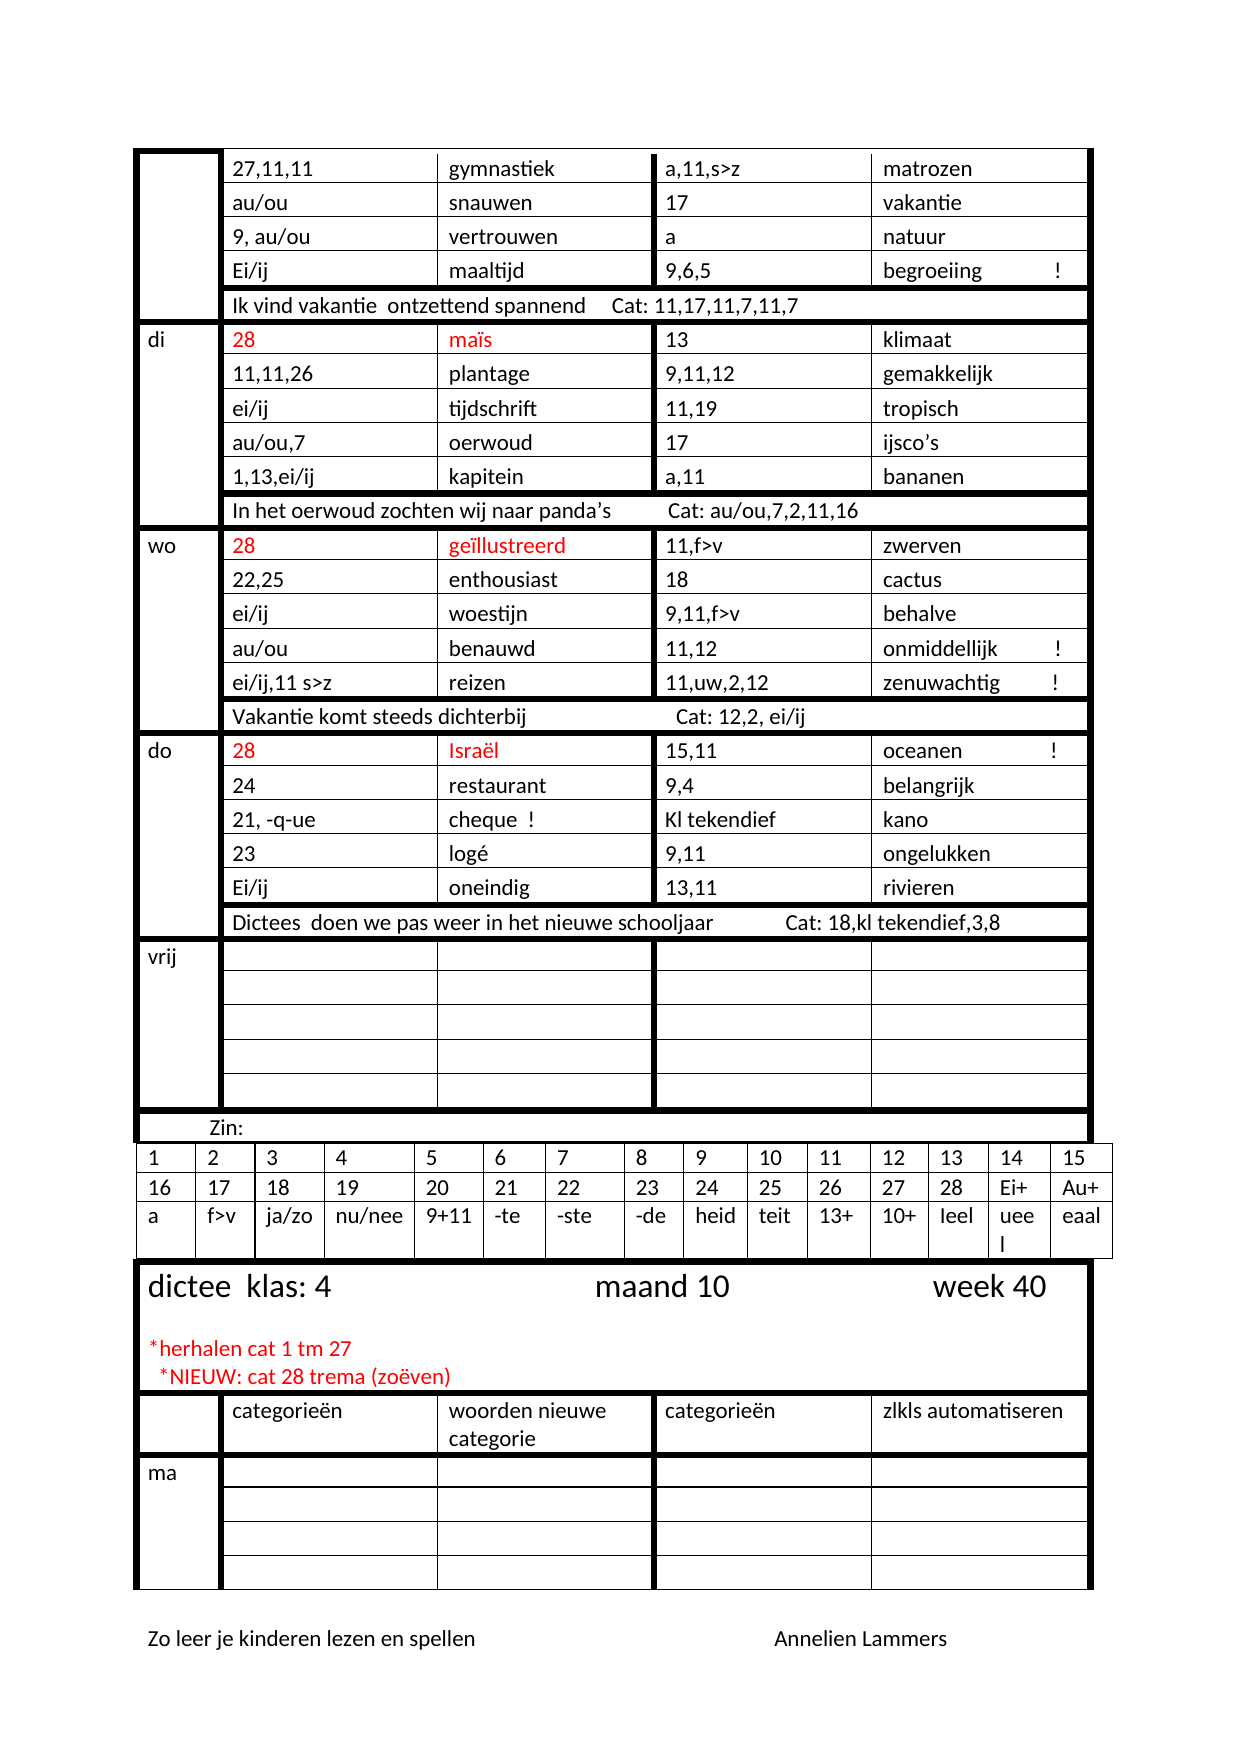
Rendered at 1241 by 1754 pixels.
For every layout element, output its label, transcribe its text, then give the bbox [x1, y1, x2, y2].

table_cell [224, 1074, 437, 1107]
table_cell Ei/ij [224, 251, 437, 285]
table_cell [438, 1005, 651, 1039]
table_cell 17 [196, 1173, 254, 1201]
table_cell In het oerwoud zochten wij naar panda’s Cat: au/ou,7,2,11,16 [224, 497, 1087, 524]
table_cell [872, 942, 1087, 970]
table_header 10 [748, 1144, 807, 1172]
table_cell [872, 1074, 1087, 1107]
table_cell [224, 942, 437, 970]
table_cell [438, 1488, 651, 1521]
table_cell 17 [657, 423, 871, 456]
table_cell eaal [1051, 1202, 1112, 1258]
table_header 5 [415, 1144, 483, 1172]
table_cell onmiddellijk ! [872, 629, 1087, 662]
table_cell rivieren [872, 868, 1087, 902]
table_cell natuur [872, 217, 1087, 250]
table_cell 22 [546, 1173, 624, 1201]
table_cell maïs [438, 325, 651, 353]
table_cell vrij [140, 942, 218, 1107]
table_cell [438, 971, 651, 1004]
table_cell [224, 1005, 437, 1039]
table_header 3 [256, 1144, 324, 1172]
table_cell -te [484, 1202, 545, 1258]
table_cell 9,11,f>v [657, 594, 871, 627]
table_cell plantage [438, 354, 651, 387]
table_header 7 [546, 1144, 624, 1172]
table_cell 13 [657, 325, 871, 353]
table_cell 18 [657, 560, 871, 593]
table_cell enthousiast [438, 560, 651, 593]
table_cell zenuwachtig ! [872, 663, 1087, 696]
table_cell [438, 1040, 651, 1073]
table_cell ongelukken [872, 834, 1087, 867]
table_cell di [140, 325, 218, 524]
table_cell [872, 1458, 1087, 1486]
table_cell [140, 1396, 218, 1452]
table_cell categorieën [657, 1396, 871, 1452]
table_cell matrozen [872, 149, 1087, 182]
table_cell Ei/ij [224, 868, 437, 902]
table_cell [224, 1556, 437, 1589]
table_cell [872, 1522, 1087, 1555]
table_cell benauwd [438, 629, 651, 662]
table_cell belangrijk [872, 766, 1087, 799]
table_header 2 [196, 1144, 254, 1172]
table_cell kapitein [438, 457, 651, 490]
table_cell ijsco’s [872, 423, 1087, 456]
table_cell 11,19 [657, 389, 871, 422]
table_cell [438, 1522, 651, 1555]
table_cell heid [684, 1202, 747, 1258]
table_cell 24 [224, 766, 437, 799]
table_cell 21 [484, 1173, 545, 1201]
table_cell snauwen [438, 183, 651, 216]
table_cell tropisch [872, 389, 1087, 422]
table_cell geïllustreerd [438, 531, 651, 559]
table_cell 9,11,12 [657, 354, 871, 387]
table_cell a,11,s>z [654, 149, 872, 182]
table_cell 19 [325, 1173, 414, 1201]
table_cell woestijn [438, 594, 651, 627]
table_cell teit [748, 1202, 807, 1258]
table_cell [438, 1458, 651, 1486]
table_cell wo [140, 531, 218, 730]
table_header 4 [325, 1144, 414, 1172]
table_cell Ieel [929, 1202, 988, 1258]
table_cell 15,11 [657, 736, 871, 764]
table_cell [657, 1488, 871, 1521]
table_cell 22,25 [224, 560, 437, 593]
table_cell 18 [256, 1173, 324, 1201]
table_cell 24 [684, 1173, 747, 1201]
table_cell oneindig [438, 868, 651, 902]
table_cell -de [625, 1202, 683, 1258]
table_cell 21, -q-ue [224, 800, 437, 833]
table_cell 13+ [808, 1202, 870, 1258]
table_cell -ste [546, 1202, 624, 1258]
table_cell [657, 1458, 871, 1486]
table_cell bananen [872, 457, 1087, 490]
table_cell 11,uw,2,12 [657, 663, 871, 696]
table_cell Vakantie komt steeds dichterbij Cat: 12,2, ei/ij [224, 702, 1087, 730]
table_cell au/ou,7 [224, 423, 437, 456]
table_cell 1,13,ei/ij [224, 457, 437, 490]
table_cell 13,11 [657, 868, 871, 902]
table_cell woorden nieuwe categorie [438, 1396, 651, 1452]
table_cell Zin: [140, 1114, 1087, 1141]
table_cell 9+11 [415, 1202, 483, 1258]
table_cell zlkls automatiseren [872, 1396, 1087, 1452]
table_cell 28 [929, 1173, 988, 1201]
table_cell 9, au/ou [224, 217, 437, 250]
table_cell 23 [625, 1173, 683, 1201]
table_cell [224, 1522, 437, 1555]
table_cell 27,11,11 [224, 149, 437, 182]
table_cell [438, 1556, 651, 1589]
table_header 11 [808, 1144, 870, 1172]
table_cell [224, 1458, 437, 1486]
table_cell begroeiing ! [872, 251, 1087, 285]
table_cell 11,11,26 [224, 354, 437, 387]
table_cell [872, 1005, 1087, 1039]
table_cell [657, 971, 871, 1004]
table_cell 28 [224, 325, 437, 353]
table_cell [872, 1556, 1087, 1589]
table_cell Dictees doen we pas weer in het nieuwe schooljaar Cat: 18,kl tekendief,3,8 [224, 908, 1087, 936]
table_cell oerwoud [438, 423, 651, 456]
table_cell gemakkelijk [872, 354, 1087, 387]
table_cell maaltijd [438, 251, 651, 285]
table_cell 23 [224, 834, 437, 867]
table_cell vakantie [872, 183, 1087, 216]
table_cell oceanen ! [872, 736, 1087, 764]
table_cell [657, 1005, 871, 1039]
table_cell cactus [872, 560, 1087, 593]
table_header 9 [684, 1144, 747, 1172]
table_cell zwerven [872, 531, 1087, 559]
table_header 6 [484, 1144, 545, 1172]
table_cell [224, 971, 437, 1004]
table_cell restaurant [438, 766, 651, 799]
table_header dictee klas: 4 maand 10 week 40 *herhalen cat 1 tm 27 *NIEUW: cat 28 trema (zoëven) [140, 1265, 1087, 1390]
table_cell 28 [224, 736, 437, 764]
table_cell au/ou [224, 629, 437, 662]
table_cell Au+ [1051, 1173, 1112, 1201]
table_cell reizen [438, 663, 651, 696]
table_cell do [140, 736, 218, 936]
table_cell 25 [748, 1173, 807, 1201]
table_cell ei/ij [224, 389, 437, 422]
table_cell nu/nee [325, 1202, 414, 1258]
table_cell [224, 1488, 437, 1521]
table_header 14 [989, 1144, 1050, 1172]
table_cell ma [140, 154, 218, 319]
table_cell [872, 1040, 1087, 1073]
table_cell ei/ij,11 s>z [224, 663, 437, 696]
table_cell Kl tekendief [657, 800, 871, 833]
table_cell [438, 942, 651, 970]
table_header 1 [137, 1144, 195, 1172]
table_cell 17 [657, 183, 871, 216]
table_cell 26 [808, 1173, 870, 1201]
table_cell categorieën [224, 1396, 437, 1452]
table_cell 9,4 [657, 766, 871, 799]
table_cell [657, 942, 871, 970]
table_header 12 [871, 1144, 928, 1172]
table_cell [872, 971, 1087, 1004]
table_cell [872, 1488, 1087, 1521]
table_cell ueel [989, 1202, 1050, 1258]
table_cell ei/ij [224, 594, 437, 627]
table_cell f>v [196, 1202, 254, 1258]
table_cell 11,f>v [657, 531, 871, 559]
table_cell kano [872, 800, 1087, 833]
table_cell tijdschrift [438, 389, 651, 422]
table_cell [438, 1074, 651, 1107]
table_cell logé [438, 834, 651, 867]
table_cell Ik vind vakantie ontzettend spannend Cat: 11,17,11,7,11,7 [224, 291, 1087, 319]
table_cell vertrouwen [438, 217, 651, 250]
table_cell ma [140, 1458, 218, 1589]
table_cell 10+ [871, 1202, 928, 1258]
table_cell au/ou [224, 183, 437, 216]
table_cell [657, 1556, 871, 1589]
table_cell behalve [872, 594, 1087, 627]
table_header 13 [929, 1144, 988, 1172]
table_cell a [657, 217, 871, 250]
table_cell Israël [438, 736, 651, 764]
table_cell 11,12 [657, 629, 871, 662]
table_cell a [137, 1202, 195, 1258]
table_cell 9,6,5 [657, 251, 871, 285]
table_header 8 [625, 1144, 683, 1172]
table_cell [657, 1040, 871, 1073]
table_cell 20 [415, 1173, 483, 1201]
table_cell gymnastiek [438, 149, 654, 182]
table_cell cheque ! [438, 800, 651, 833]
table_cell a,11 [657, 457, 871, 490]
table_cell [657, 1074, 871, 1107]
table_cell [657, 1522, 871, 1555]
table_cell 16 [137, 1173, 195, 1201]
table_cell Ei+ [989, 1173, 1050, 1201]
table_cell 27 [871, 1173, 928, 1201]
table_cell [224, 1040, 437, 1073]
table_header 15 [1051, 1144, 1112, 1172]
table_cell klimaat [872, 325, 1087, 353]
table_cell 9,11 [657, 834, 871, 867]
table_cell 28 [224, 531, 437, 559]
table_cell ja/zo [256, 1202, 324, 1258]
